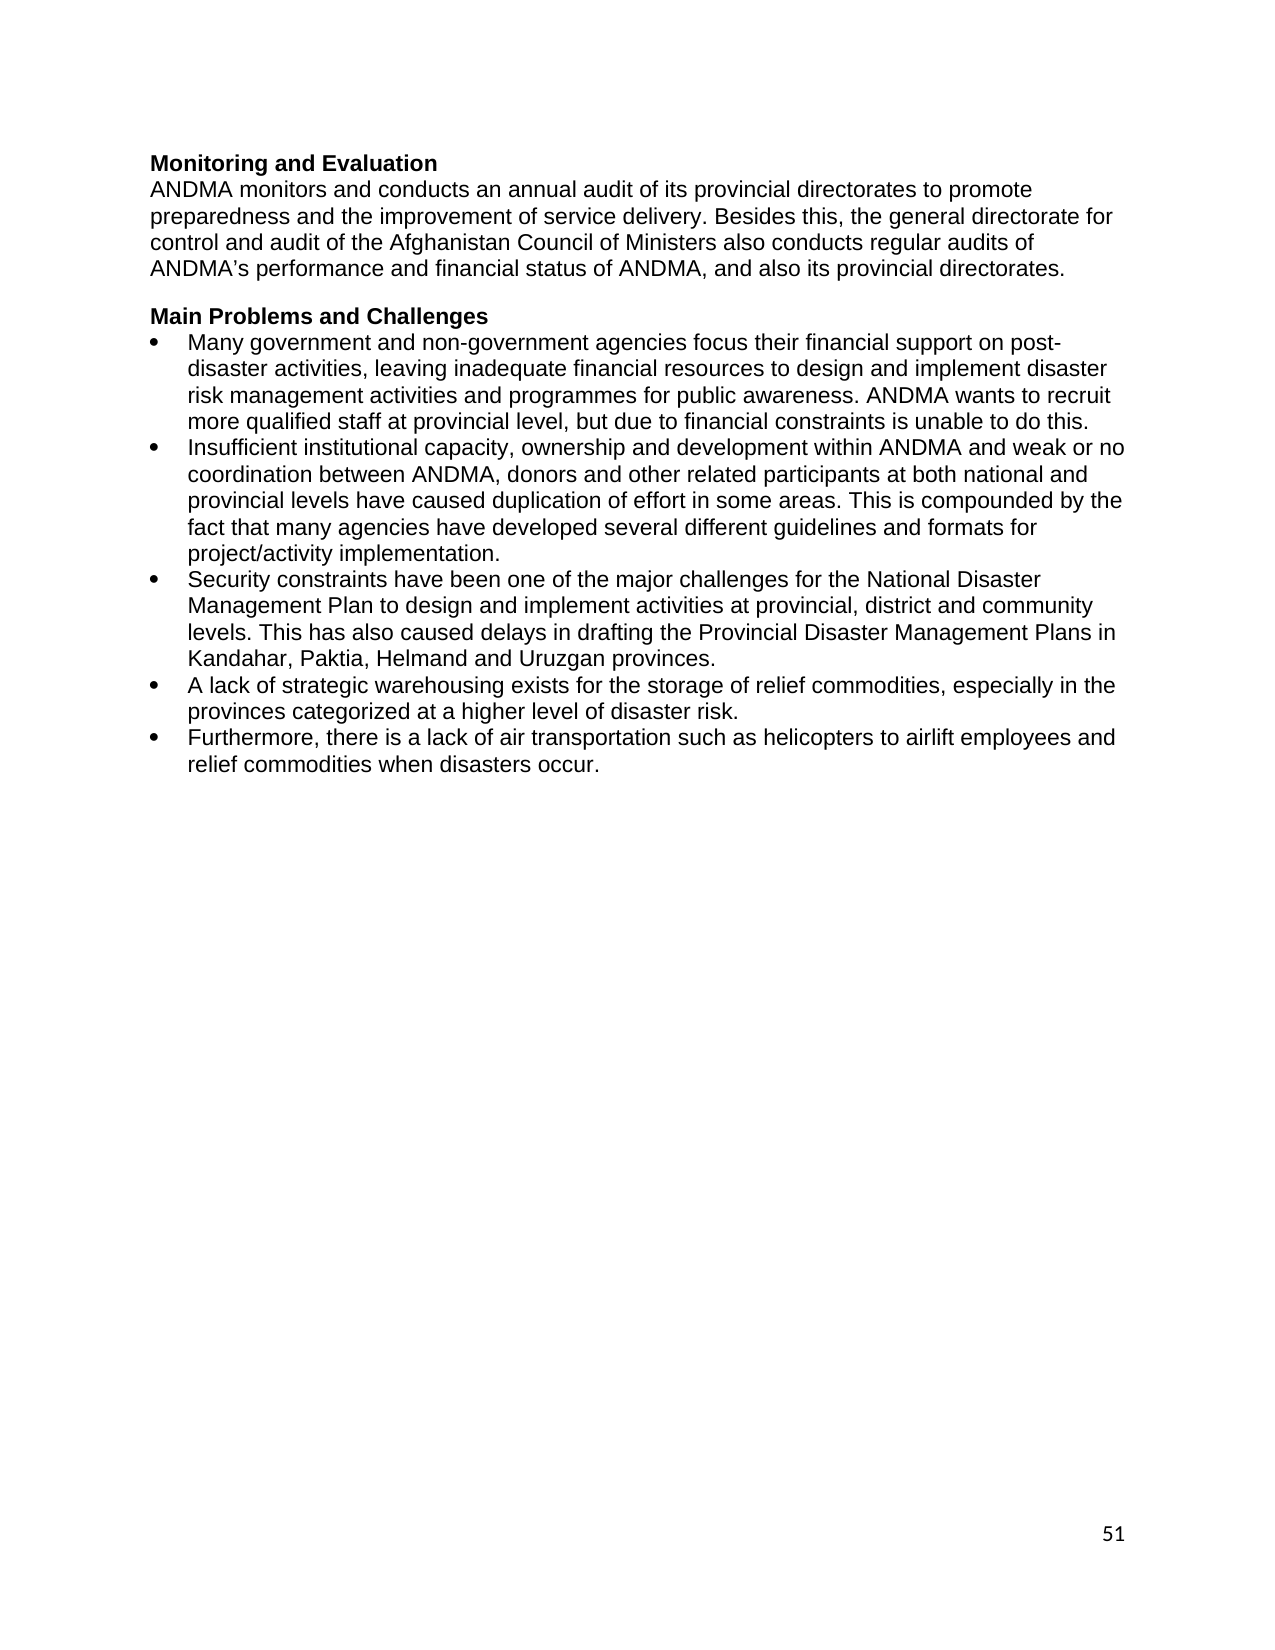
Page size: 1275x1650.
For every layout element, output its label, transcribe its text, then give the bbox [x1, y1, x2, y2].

text Monitoring and Evaluation [150, 150, 1125, 176]
text ANDMA monitors and conducts an annual audit of its provincial directorates to promote preparedness and the improvement of service delivery. Besides this, the general directorate for control and audit of the Afghanistan Council of Ministers also conducts regular audits of ANDMA’s performance and financial status of ANDMA, and also its provincial directorates. [150, 176, 1125, 282]
list Many government and non-government agencies focus their financial support on post-disaster activities, leaving inadequate financial resources to design and implement disaster risk management activities and programmes for public awareness. ANDMA wants to recruit more qualified staff at provincial level, but due to financial constraints is unable to do this. [150, 329, 1125, 434]
text Main Problems and Challenges [150, 303, 1125, 329]
list A lack of strategic warehousing exists for the storage of relief commodities, especially in the provinces categorized at a higher level of disaster risk. [150, 672, 1125, 724]
list Security constraints have been one of the major challenges for the National Disaster Management Plan to design and implement activities at provincial, district and community levels. This has also caused delays in drafting the Provincial Disaster Management Plans in Kandahar, Paktia, Helmand and Uruzgan provinces. [150, 566, 1125, 672]
list Furthermore, there is a lack of air transportation such as helicopters to airlift employees and relief commodities when disasters occur. [150, 724, 1125, 777]
list Insufficient institutional capacity, ownership and development within ANDMA and weak or no coordination between ANDMA, donors and other related participants at both national and provincial levels have caused duplication of effort in some areas. This is compounded by the fact that many agencies have developed several different guidelines and formats for project/activity implementation. [150, 434, 1125, 566]
